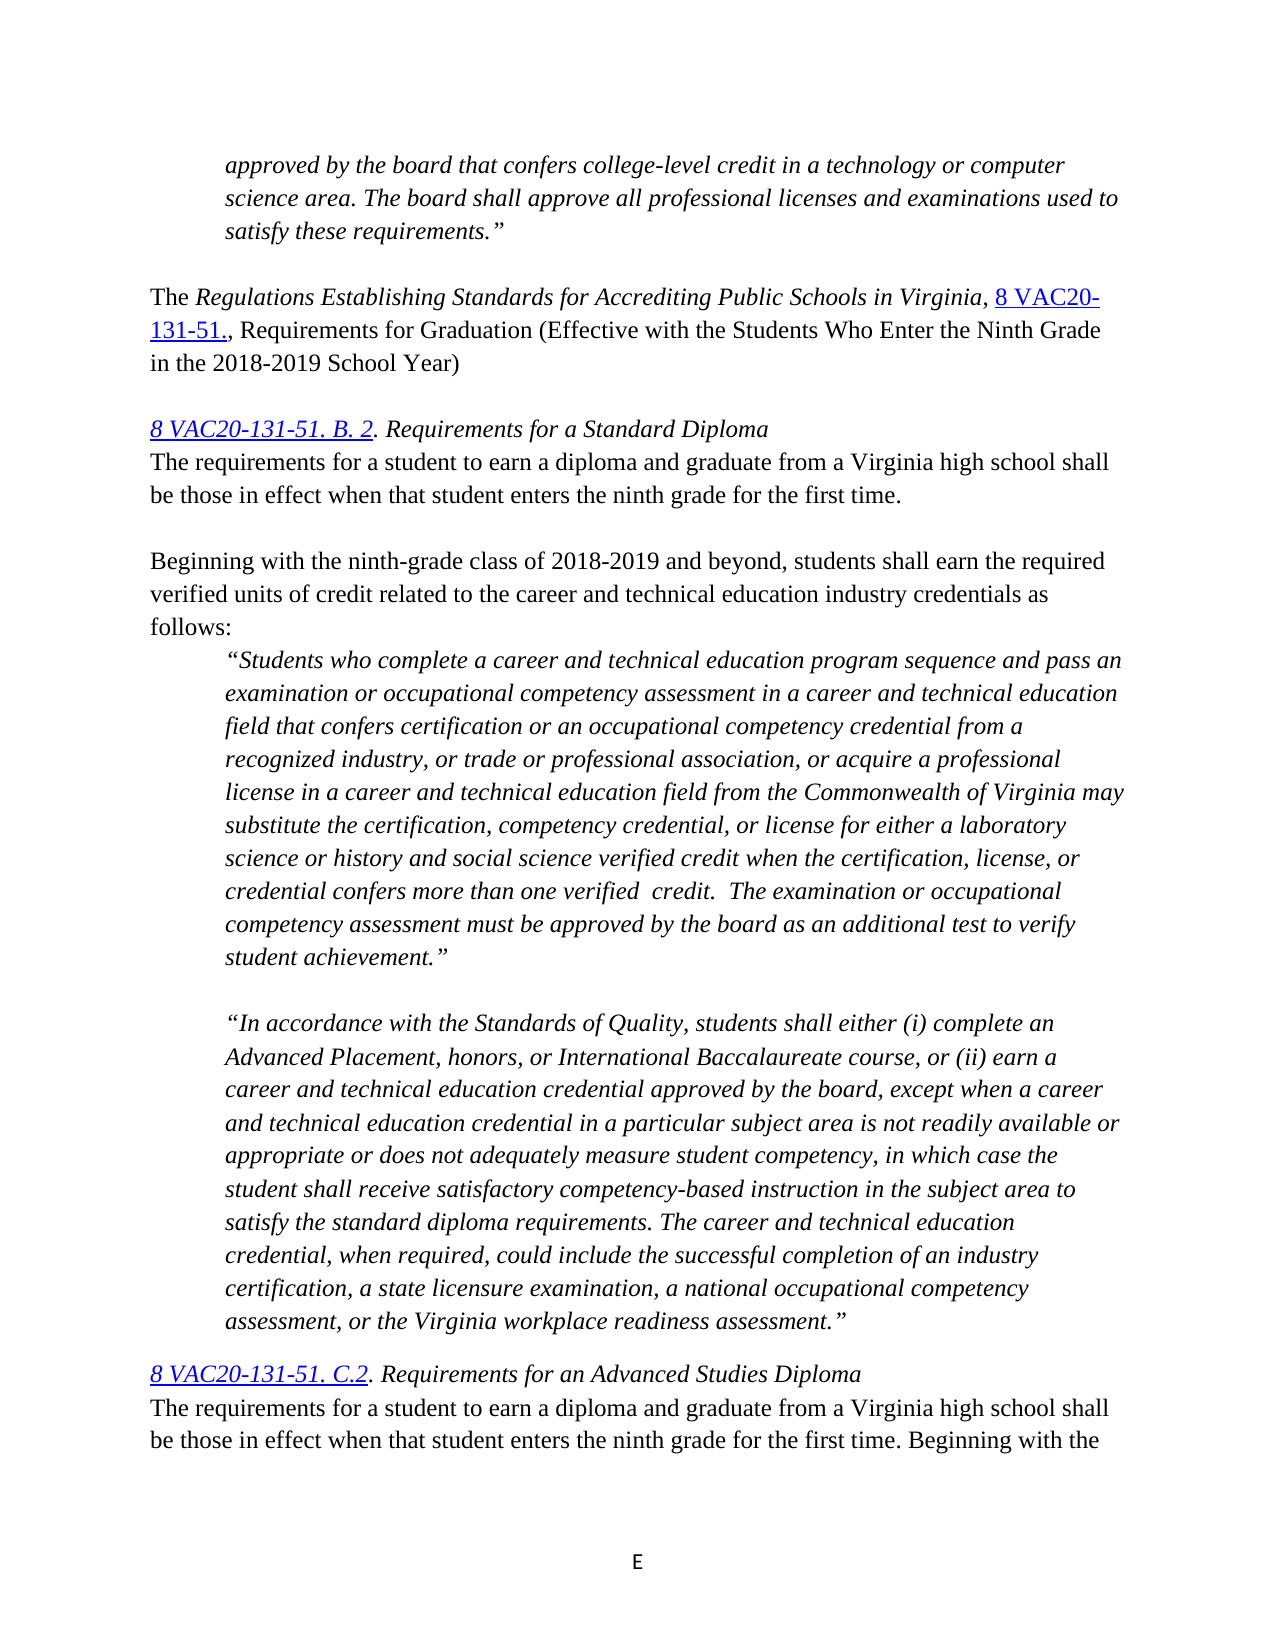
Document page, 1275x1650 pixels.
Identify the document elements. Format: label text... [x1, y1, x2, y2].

text Beginning with the ninth-grade class of 2018-2019 and beyond, students shall earn the required verified units of credit related to the career and technical education industry credentials as follows: [150, 546, 1125, 641]
text “Students who complete a career and technical education program sequence and pass an examination or occupational competency assessment in a career and technical education field that confers certification or an occupational competency credential from a recognized industry, or trade or professional association, or acquire a professional license in a career and technical education field from the Commonwealth of Virginia may substitute the certification, competency credential, or license for either a laboratory science or history and social science verified credit when the certification, license, or credential confers more than one verified credit. The examination or occupational competency assessment must be approved by the board as an additional test to verify student achievement.” [225, 645, 1125, 971]
text “In accordance with the Standards of Quality, students shall either (i) complete an Advanced Placement, honors, or International Baccalaureate course, or (ii) earn a career and technical education credential approved by the board, except when a career and technical education credential in a particular subject area is not readily available or appropriate or does not adequately measure student competency, in which case the student shall receive satisfactory competency-based instruction in the subject area to satisfy the standard diploma requirements. The career and technical education credential, when required, could include the successful completion of an industry certification, a state licensure examination, a national occupational competency assessment, or the Virginia workplace readiness assessment.” [225, 1008, 1125, 1334]
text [225, 150, 1125, 245]
text The requirements for a student to earn a diploma and graduate from a Virginia high school shall be those in effect when that student enters the ninth grade for the first time. [150, 447, 1125, 509]
text The Regulations Establishing Standards for Accrediting Public Schools in Virginia, 8 VAC20-131-51., Requirements for Graduation (Effective with the Students Who Enter the Ninth Grade in the 2018-2019 School Year) [150, 282, 1125, 377]
text 8 VAC20-131-51. B. 2. Requirements for a Standard Diploma [150, 414, 1125, 443]
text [150, 1393, 1125, 1454]
text 8 VAC20-131-51. C.2. Requirements for an Advanced Studies Diploma [150, 1359, 1125, 1388]
